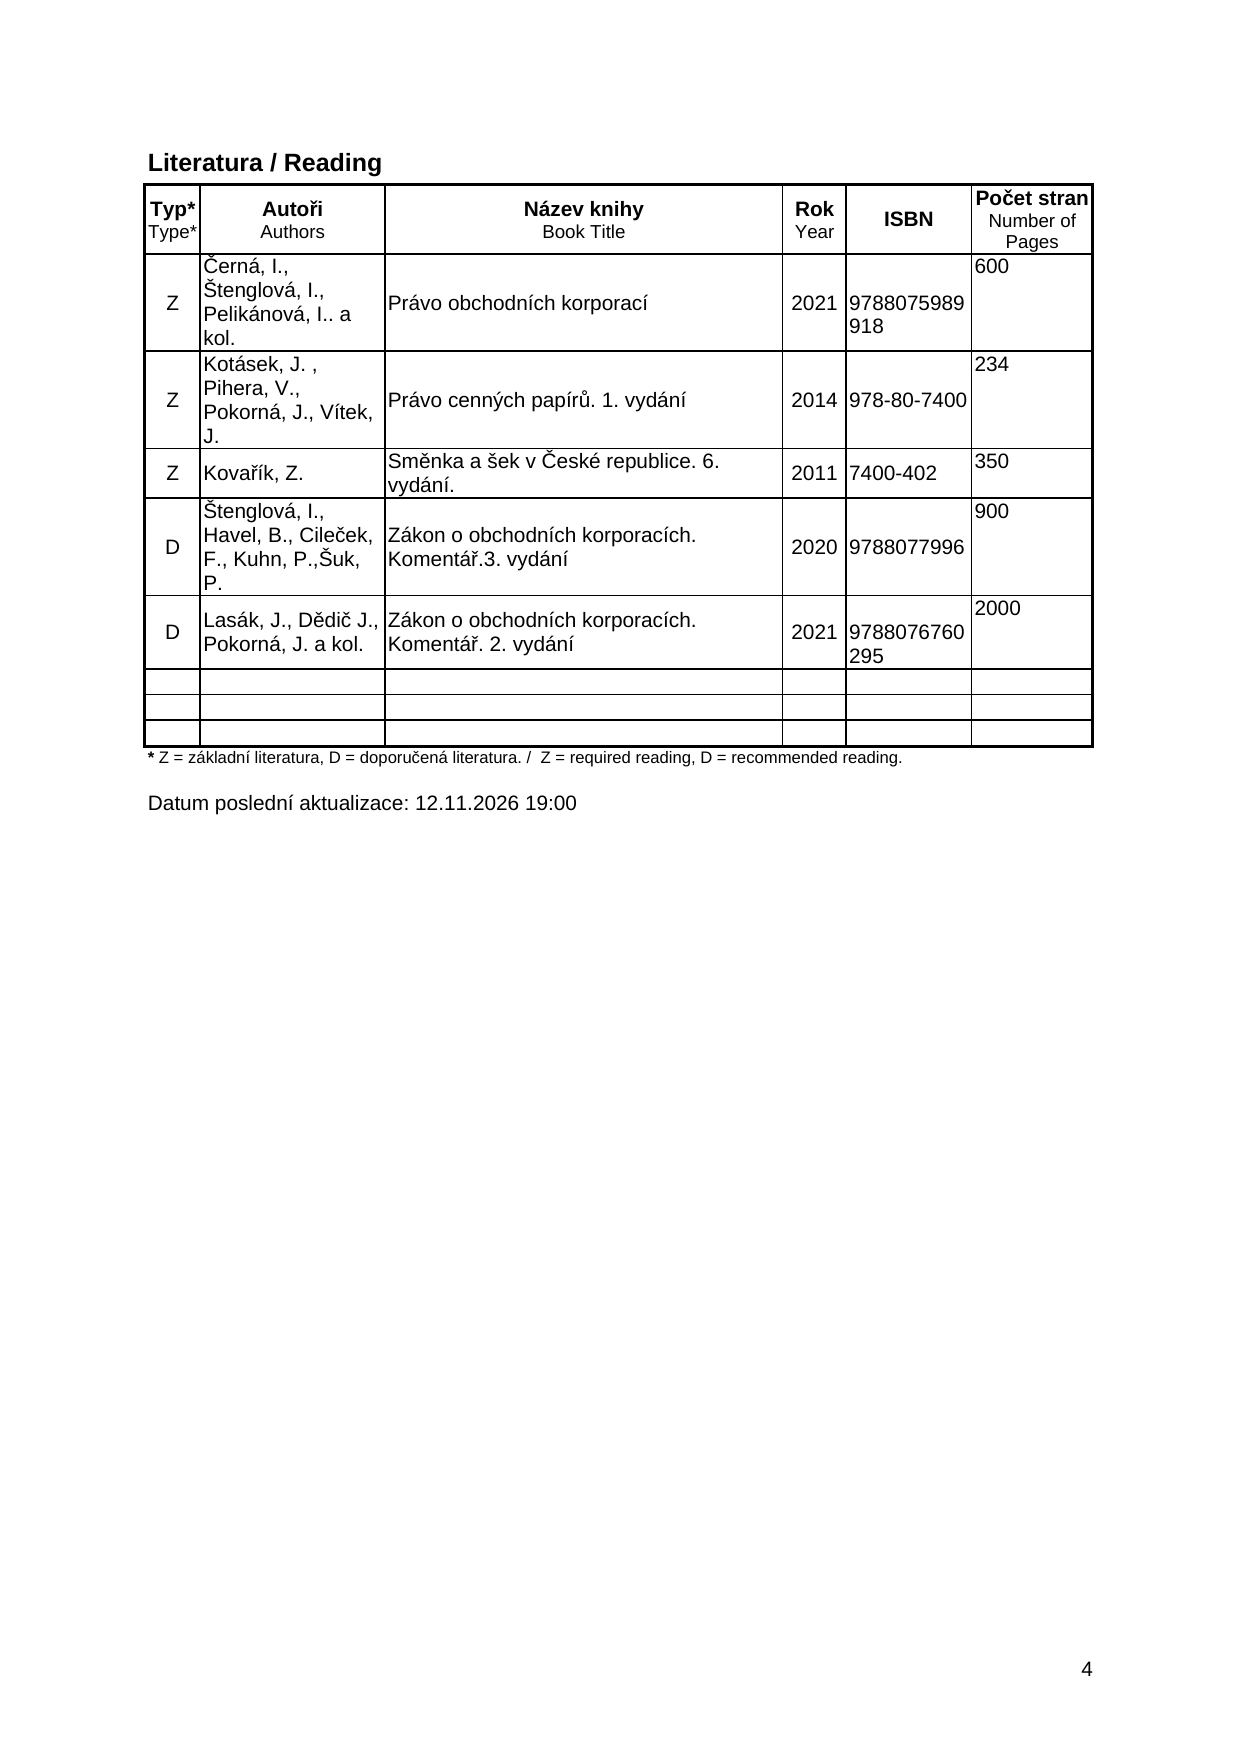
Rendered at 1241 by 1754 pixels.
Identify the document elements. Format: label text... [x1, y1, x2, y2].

table_cell Zákon o obchodních korporacích. Komentář.3. vydání [386, 499, 782, 594]
table_cell 2020 [783, 499, 845, 594]
table_cell 7400-402 [847, 449, 971, 497]
table_cell [146, 721, 199, 744]
table_cell Právo cenných papírů. 1. vydání [386, 352, 782, 448]
table_cell 2000 [972, 596, 1091, 668]
table_cell [847, 695, 971, 719]
text Datum poslední aktualizace: 18.9.2023 10:05 [148, 791, 1093, 815]
table_header Počet stran Number of Pages [972, 186, 1091, 253]
table_cell D [146, 499, 199, 594]
table_cell 2021 [783, 596, 845, 668]
table_header Název knihy Book Title [386, 186, 782, 253]
table_cell [146, 670, 199, 693]
table_cell [201, 695, 384, 719]
table_cell 600 [972, 255, 1091, 350]
table_cell 978-80-7400 [847, 352, 971, 448]
table_cell Z [146, 352, 199, 448]
table_cell 9788075989918 [847, 255, 971, 350]
text Literatura / Reading [148, 148, 1093, 176]
table_cell Z [146, 449, 199, 497]
table_cell [972, 695, 1091, 719]
table_cell 900 [972, 499, 1091, 594]
table_cell [386, 695, 782, 719]
table_cell [201, 721, 384, 744]
table_cell Kotásek, J. , Pihera, V., Pokorná, J., Vítek, J. [201, 352, 384, 448]
table_cell 2021 [783, 255, 845, 350]
table_cell [783, 695, 845, 719]
table_cell 234 [972, 352, 1091, 448]
table_header ISBN [847, 186, 971, 253]
table_cell [201, 670, 384, 693]
table_cell [386, 721, 782, 744]
table_cell Směnka a šek v České republice. 6. vydání. [386, 449, 782, 497]
table_cell Černá, I., Štenglová, I., Pelikánová, I.. a kol. [201, 255, 384, 350]
table_header Typ* Type* [146, 186, 199, 253]
table_cell Právo obchodních korporací [386, 255, 782, 350]
table_cell [783, 721, 845, 744]
table_cell 9788077996 [847, 499, 971, 594]
table_header Autoři Authors [201, 186, 384, 253]
table_cell Zákon o obchodních korporacích. Komentář. 2. vydání [386, 596, 782, 668]
table_cell D [146, 596, 199, 668]
table_cell 2014 [783, 352, 845, 448]
table_cell [783, 670, 845, 693]
table_cell [847, 721, 971, 744]
table_cell Lasák, J., Dědič J., Pokorná, J. a kol. [201, 596, 384, 668]
table_cell 350 [972, 449, 1091, 497]
table_cell Kovařík, Z. [201, 449, 384, 497]
table_cell [146, 695, 199, 719]
table_cell [972, 670, 1091, 693]
table_cell [847, 670, 971, 693]
table_cell [972, 721, 1091, 744]
table_cell Štenglová, I., Havel, B., Cileček, F., Kuhn, P.,Šuk, P. [201, 499, 384, 594]
table_header Rok Year [783, 186, 845, 253]
text * Z = základní literatura, D = doporučená literatura. / Z = required reading, D = recommended reading. [148, 748, 1093, 767]
table_cell Z [146, 255, 199, 350]
table_cell 2011 [783, 449, 845, 497]
table_cell [386, 670, 782, 693]
table_cell 9788076760295 [847, 596, 971, 668]
